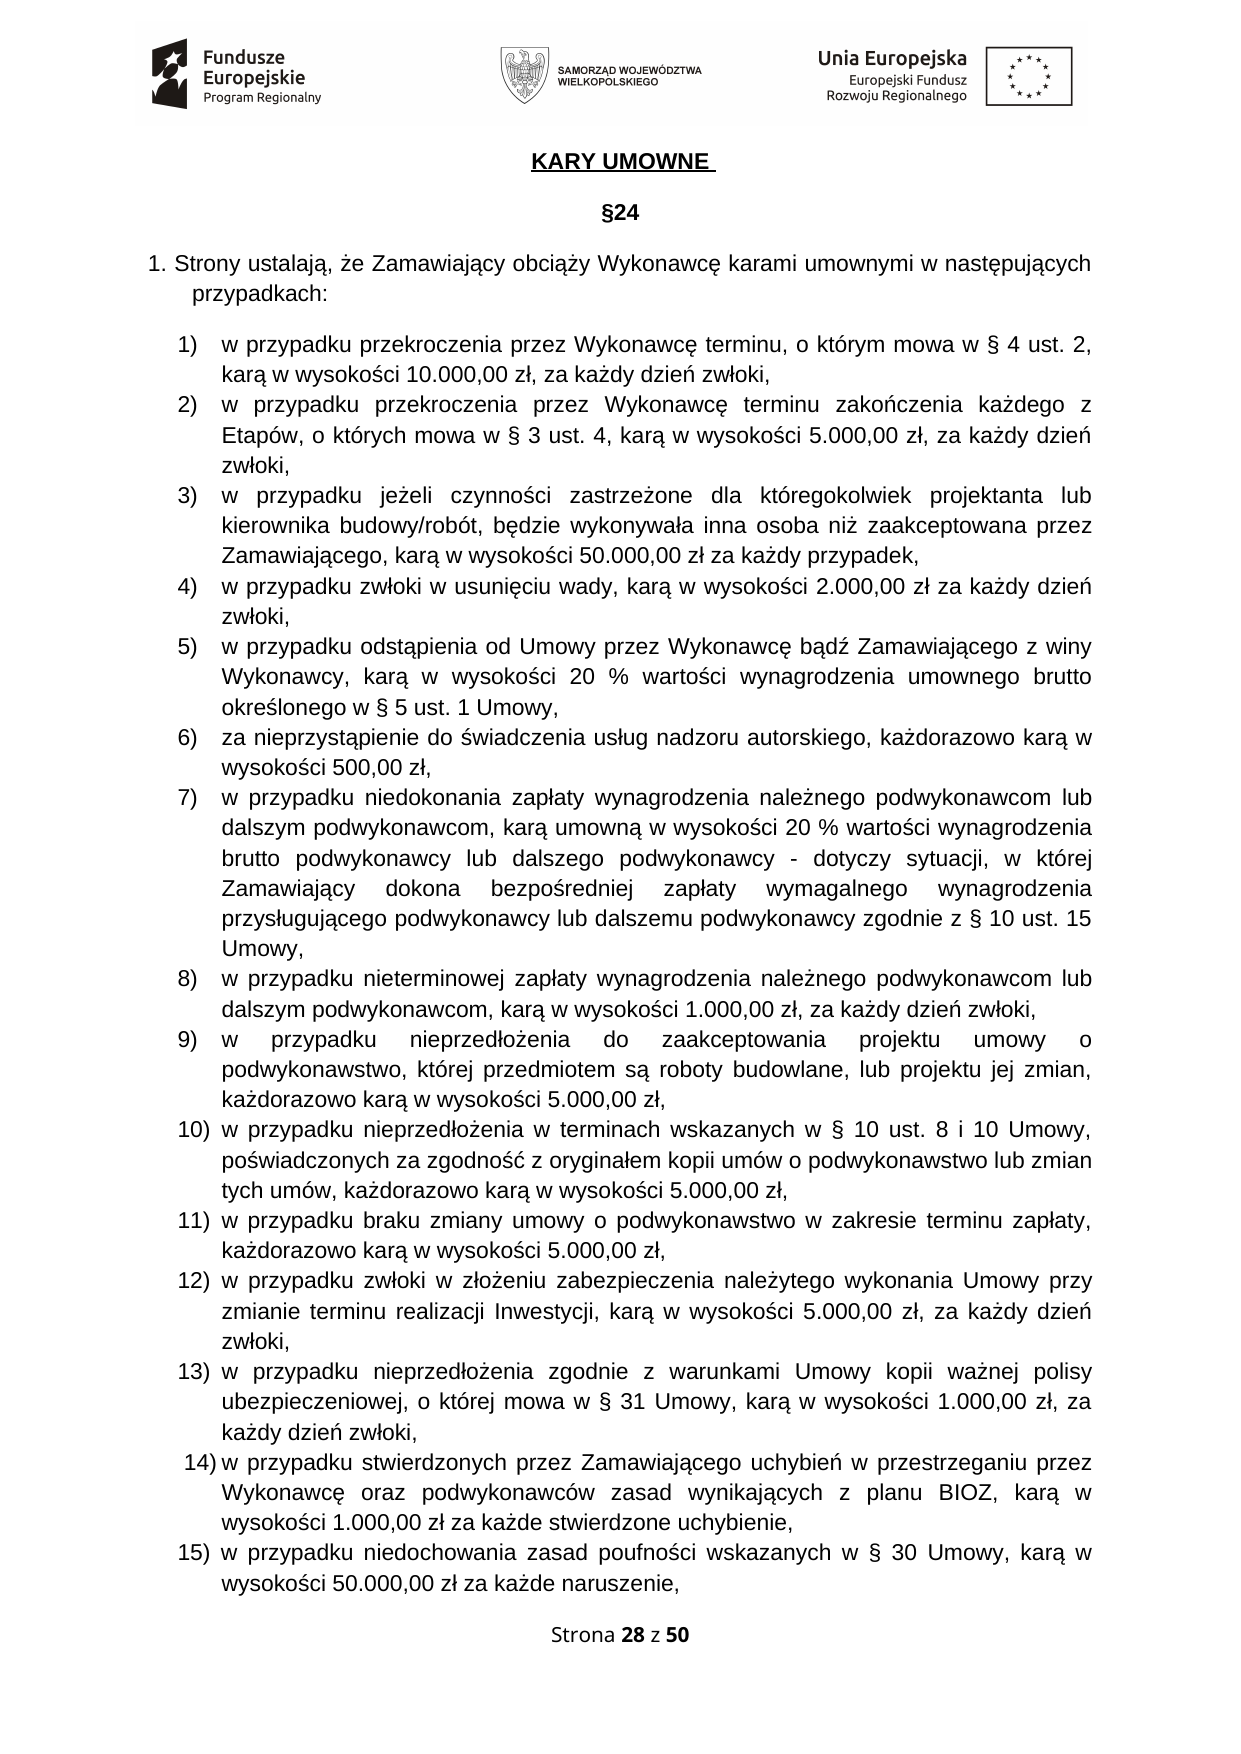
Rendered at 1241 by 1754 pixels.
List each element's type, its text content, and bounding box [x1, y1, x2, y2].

list 14) w przypadku stwierdzonych przez Zamawiającego uchybień w przestrzeganiu przez Wykonawcę oraz podwykonawców zasad wynikających z planu BIOZ, karą w wysokości 1.000,00 zł za każde stwierdzone uchybienie, [177, 1449, 1093, 1535]
list 9) w przypadku nieprzedłożenia do zaakceptowania projektu umowy o podwykonawstwo, której przedmiotem są roboty budowlane, lub projektu jej zmian, każdorazowo karą w wysokości 5.000,00 zł, [177, 1026, 1093, 1112]
list 5) w przypadku odstąpienia od Umowy przez Wykonawcę bądź Zamawiającego z winy Wykonawcy, karą w wysokości 20 % wartości wynagrodzenia umownego brutto określonego w § 5 ust. 1 Umowy, [177, 633, 1093, 720]
list §24 [148, 199, 1093, 225]
list 13) w przypadku nieprzedłożenia zgodnie z warunkami Umowy kopii ważnej polisy ubezpieczeniowej, o której mowa w § 31 Umowy, karą w wysokości 1.000,00 zł, za każdy dzień zwłoki, [177, 1358, 1093, 1445]
list 7) w przypadku niedokonania zapłaty wynagrodzenia należnego podwykonawcom lub dalszym podwykonawcom, karą umowną w wysokości 20 % wartości wynagrodzenia brutto podwykonawcy lub dalszego podwykonawcy - dotyczy sytuacji, w której Zamawiający dokona bezpośredniej zapłaty wymagalnego wynagrodzenia przysługującego podwykonawcy lub dalszemu podwykonawcy zgodnie z § 10 ust. 15 Umowy, [177, 784, 1093, 961]
picture [134, 21, 1087, 125]
list 6) za nieprzystąpienie do świadczenia usług nadzoru autorskiego, każdorazowo karą w wysokości 500,00 zł, [177, 724, 1093, 780]
list 11) w przypadku braku zmiany umowy o podwykonawstwo w zakresie terminu zapłaty, każdorazowo karą w wysokości 5.000,00 zł, [177, 1207, 1093, 1263]
list 15) w przypadku niedochowania zasad poufności wskazanych w § 30 Umowy, karą w wysokości 50.000,00 zł za każde naruszenie, [177, 1539, 1093, 1596]
list 8) w przypadku nieterminowej zapłaty wynagrodzenia należnego podwykonawcom lub dalszym podwykonawcom, karą w wysokości 1.000,00 zł, za każdy dzień zwłoki, [177, 965, 1093, 1022]
list 3) w przypadku jeżeli czynności zastrzeżone dla któregokolwiek projektanta lub kierownika budowy/robót, będzie wykonywała inna osoba niż zaakceptowana przez Zamawiającego, karą w wysokości 50.000,00 zł za każdy przypadek, [177, 482, 1093, 569]
list 2) w przypadku przekroczenia przez Wykonawcę terminu zakończenia każdego z Etapów, o których mowa w § 3 ust. 4, karą w wysokości 5.000,00 zł, za każdy dzień zwłoki, [177, 391, 1093, 478]
list KARY UMOWNE [148, 148, 1093, 174]
list 10) w przypadku nieprzedłożenia w terminach wskazanych w § 10 ust. 8 i 10 Umowy, poświadczonych za zgodność z oryginałem kopii umów o podwykonawstwo lub zmian tych umów, każdorazowo karą w wysokości 5.000,00 zł, [177, 1116, 1093, 1203]
list 12) w przypadku zwłoki w złożeniu zabezpieczenia należytego wykonania Umowy przy zmianie terminu realizacji Inwestycji, karą w wysokości 5.000,00 zł, za każdy dzień zwłoki, [177, 1267, 1093, 1354]
list 4) w przypadku zwłoki w usunięciu wady, karą w wysokości 2.000,00 zł za każdy dzień zwłoki, [177, 573, 1093, 629]
list 1) w przypadku przekroczenia przez Wykonawcę terminu, o którym mowa w § 4 ust. 2, karą w wysokości 10.000,00 zł, za każdy dzień zwłoki, [177, 331, 1093, 387]
list 1. Strony ustalają, że Zamawiający obciąży Wykonawcę karami umownymi w następujących przypadkach: [148, 250, 1093, 306]
